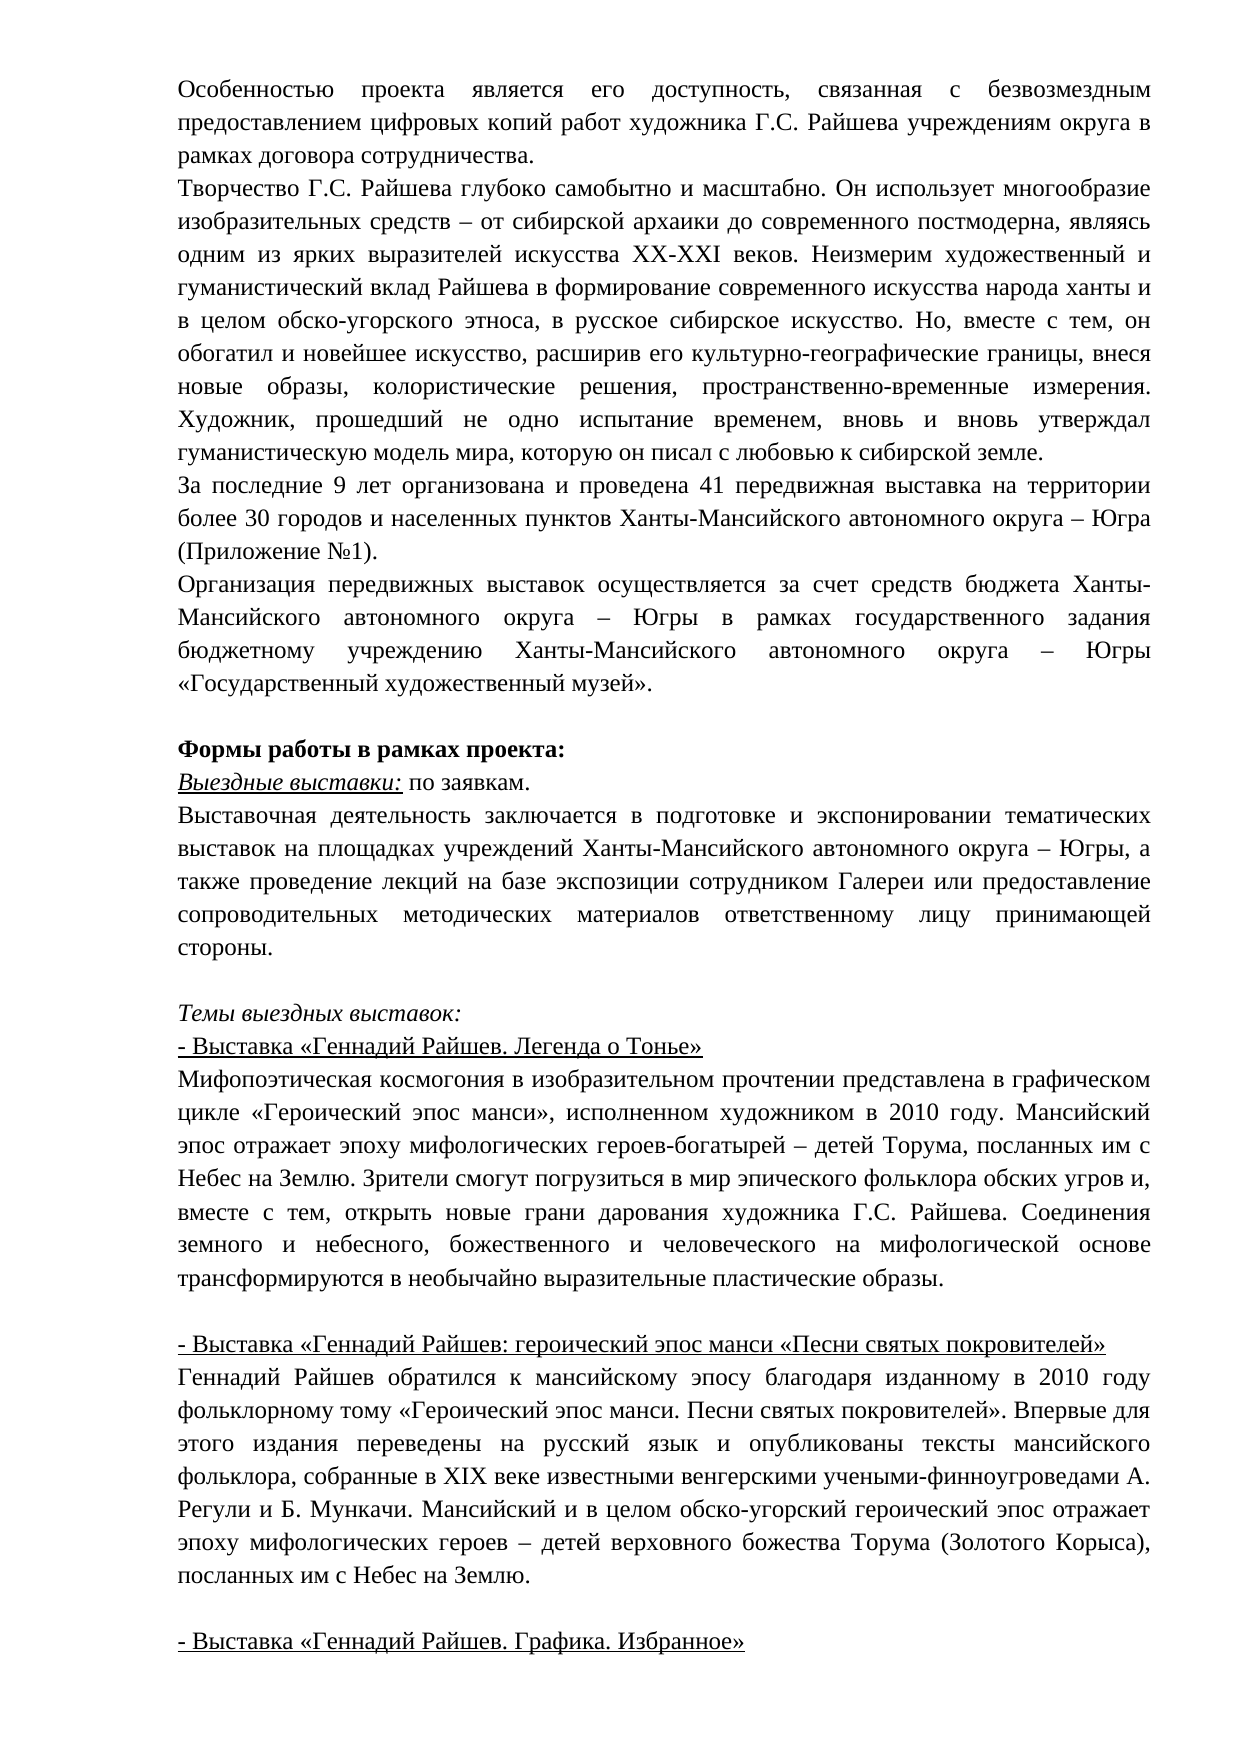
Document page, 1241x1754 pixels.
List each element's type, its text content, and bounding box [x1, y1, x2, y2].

text Выездные выставки: по заявкам. [177, 767, 1152, 796]
text Мифопоэтическая космогония в изобразительном прочтении представлена в графическом цикле «Героический эпос манси», исполненном художником в 2010 году. Мансийский эпос отражает эпоху мифологических героев-богатырей – детей Торума, посланных им с Небес на Землю. Зрители смогут погрузиться в мир эпического фольклора обских угров и, вместе с тем, открыть новые грани дарования художника Г.С. Райшева. Соединения земного и небесного, божественного и человеческого на мифологической основе трансформируются в необычайно выразительные пластические образы. [177, 1064, 1152, 1291]
text Формы работы в рамках проекта: [177, 734, 1152, 763]
list Темы выездных выставок: [177, 998, 1152, 1027]
text За последние 9 лет организована и проведена 41 передвижная выставка на территории более 30 городов и населенных пунктов Ханты-Мансийского автономного округа – Югра (Приложение №1). [177, 470, 1152, 565]
text Особенностью проекта является его доступность, связанная с безвозмездным предоставлением цифровых копий работ художника Г.С. Райшева учреждениям округа в рамках договора сотрудничества. [177, 74, 1152, 169]
list Выставочная деятельность заключается в подготовке и экспонировании тематических выставок на площадках учреждений Ханты-Мансийского автономного округа – Югры, а также проведение лекций на базе экспозиции сотрудником Галереи или предоставление сопроводительных методических материалов ответственному лицу принимающей стороны. [177, 800, 1152, 961]
text Геннадий Райшев обратился к мансийскому эпосу благодаря изданному в 2010 году фольклорному тому «Героический эпос манси. Песни святых покровителей». Впервые для этого издания переведены на русский язык и опубликованы тексты мансийского фольклора, собранные в XIX веке известными венгерскими учеными-финноугроведами А. Регули и Б. Мункачи. Мансийский и в целом обско-угорский героический эпос отражает эпоху мифологических героев – детей верховного божества Торума (Золотого Корыса), посланных им с Небес на Землю. [177, 1362, 1152, 1588]
text Организация передвижных выставок осуществляется за счет средств бюджета Ханты-Мансийского автономного округа – Югры в рамках государственного задания бюджетному учреждению Ханты-Мансийского автономного округа – Югры «Государственный художественный музей». [177, 569, 1152, 697]
text Творчество Г.С. Райшева глубоко самобытно и масштабно. Он использует многообразие изобразительных средств – от сибирской архаики до современного постмодерна, являясь одним из ярких выразителей искусства ХХ-ХХI веков. Неизмерим художественный и гуманистический вклад Райшева в формирование современного искусства народа ханты и в целом обско-угорского этноса, в русское сибирское искусство. Но, вместе с тем, он обогатил и новейшее искусство, расширив его культурно-географические границы, внеся новые образы, колористические решения, пространственно-временные измерения. Художник, прошедший не одно испытание временем, вновь и вновь утверждал гуманистическую модель мира, которую он писал с любовью к сибирской земле. [177, 173, 1152, 466]
text - Выставка «Геннадий Райшев. Графика. Избранное» [177, 1626, 1152, 1654]
text - Выставка «Геннадий Райшев: героический эпос манси «Песни святых покровителей» [177, 1329, 1152, 1357]
text - Выставка «Геннадий Райшев. Легенда о Тонье» [177, 1031, 1152, 1060]
